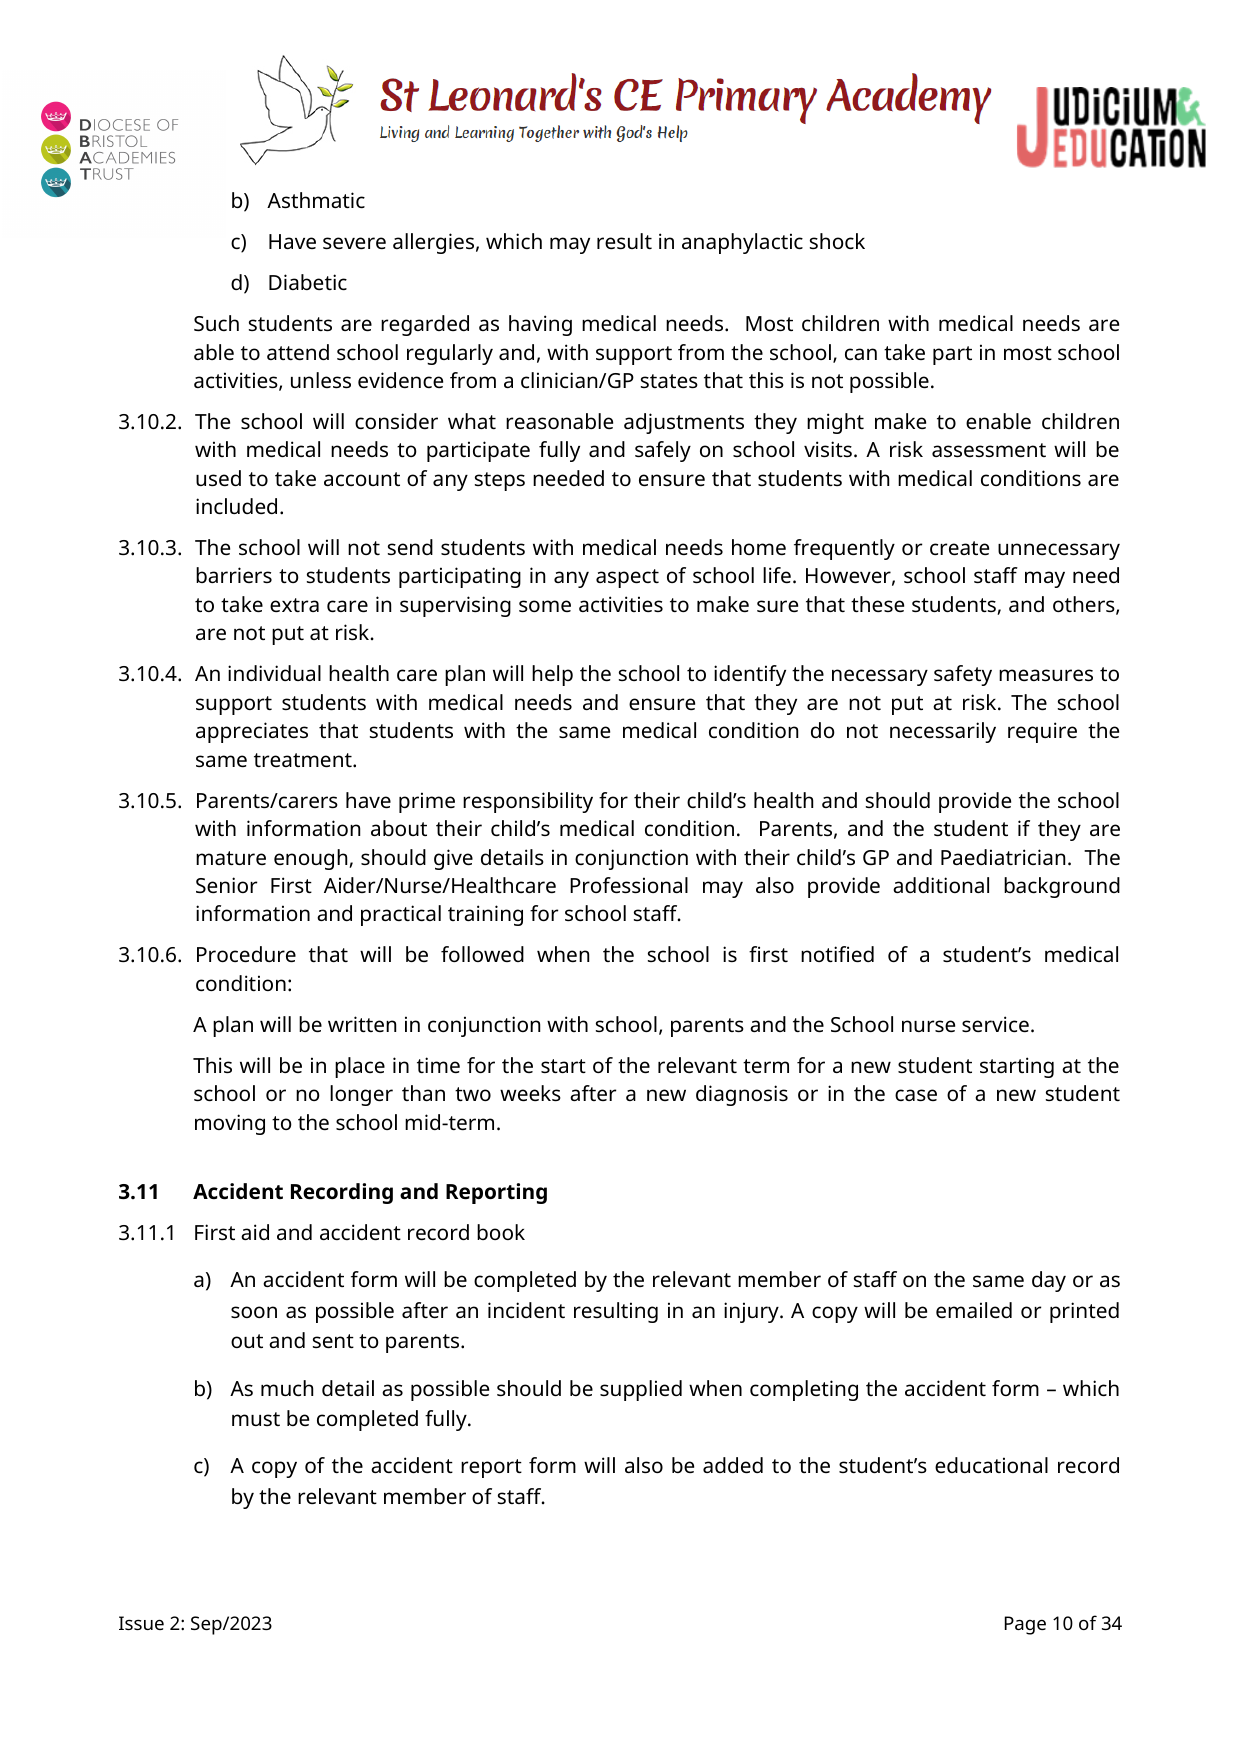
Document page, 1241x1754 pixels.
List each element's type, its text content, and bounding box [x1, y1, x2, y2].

list Asthmatic [230, 186, 1122, 215]
list Parents/carers have prime responsibility for their child’s health and should provide the school with information about their child’s medical condition. Parents, and the student if they are mature enough, should give details in conjunction with their child’s GP and Paediatrician. The Senior First Aider/Nurse/Healthcare Professional may also provide additional background information and practical training for school staff. [118, 786, 1122, 928]
picture [2, 70, 226, 238]
subtitle 3.11 Accident Recording and Reporting [118, 1177, 1122, 1205]
text Such students are regarded as having medical needs. Most children with medical needs are able to attend school regularly and, with support from the school, can take part in most school activities, unless evidence from a clinician/GP states that this is not possible. [193, 309, 1122, 394]
list Procedure that will be followed when the school is first notified of a student’s medical condition: [118, 940, 1122, 997]
list The school will not send students with medical needs home frequently or create unnecessary barriers to students participating in any aspect of school life. However, school staff may need to take extra care in supervising some activities to make sure that these students, and others, are not put at risk. [118, 533, 1122, 647]
list A copy of the accident report form will also be added to the student’s educational record by the relevant member of staff. [193, 1452, 1122, 1511]
picture [1016, 87, 1207, 169]
list Diabetic [230, 268, 1122, 297]
text A plan will be written in conjunction with school, parents and the School nurse service. [193, 1010, 1122, 1038]
text This will be in place in time for the start of the relevant term for a new student starting at the school or no longer than two weeks after a new diagnosis or in the case of a new student moving to the school mid-term. [193, 1051, 1122, 1136]
list Have severe allergies, which may result in anaphylactic shock [230, 227, 1122, 256]
picture [235, 45, 1005, 183]
list As much detail as possible should be supplied when completing the accident form – which must be completed fully. [193, 1374, 1122, 1433]
text 3.11.1 First aid and accident record book [118, 1218, 1122, 1246]
list An accident form will be completed by the relevant member of staff on the same day or as soon as possible after an incident resulting in an injury. A copy will be emailed or printed out and sent to parents. [193, 1265, 1122, 1355]
list The school will consider what reasonable adjustments they might make to enable children with medical needs to participate fully and safely on school visits. A risk assessment will be used to take account of any steps needed to ensure that students with medical conditions are included. [118, 407, 1122, 521]
list An individual health care plan will help the school to identify the necessary safety measures to support students with medical needs and ensure that they are not put at risk. The school appreciates that students with the same medical condition do not necessarily require the same treatment. [118, 659, 1122, 773]
